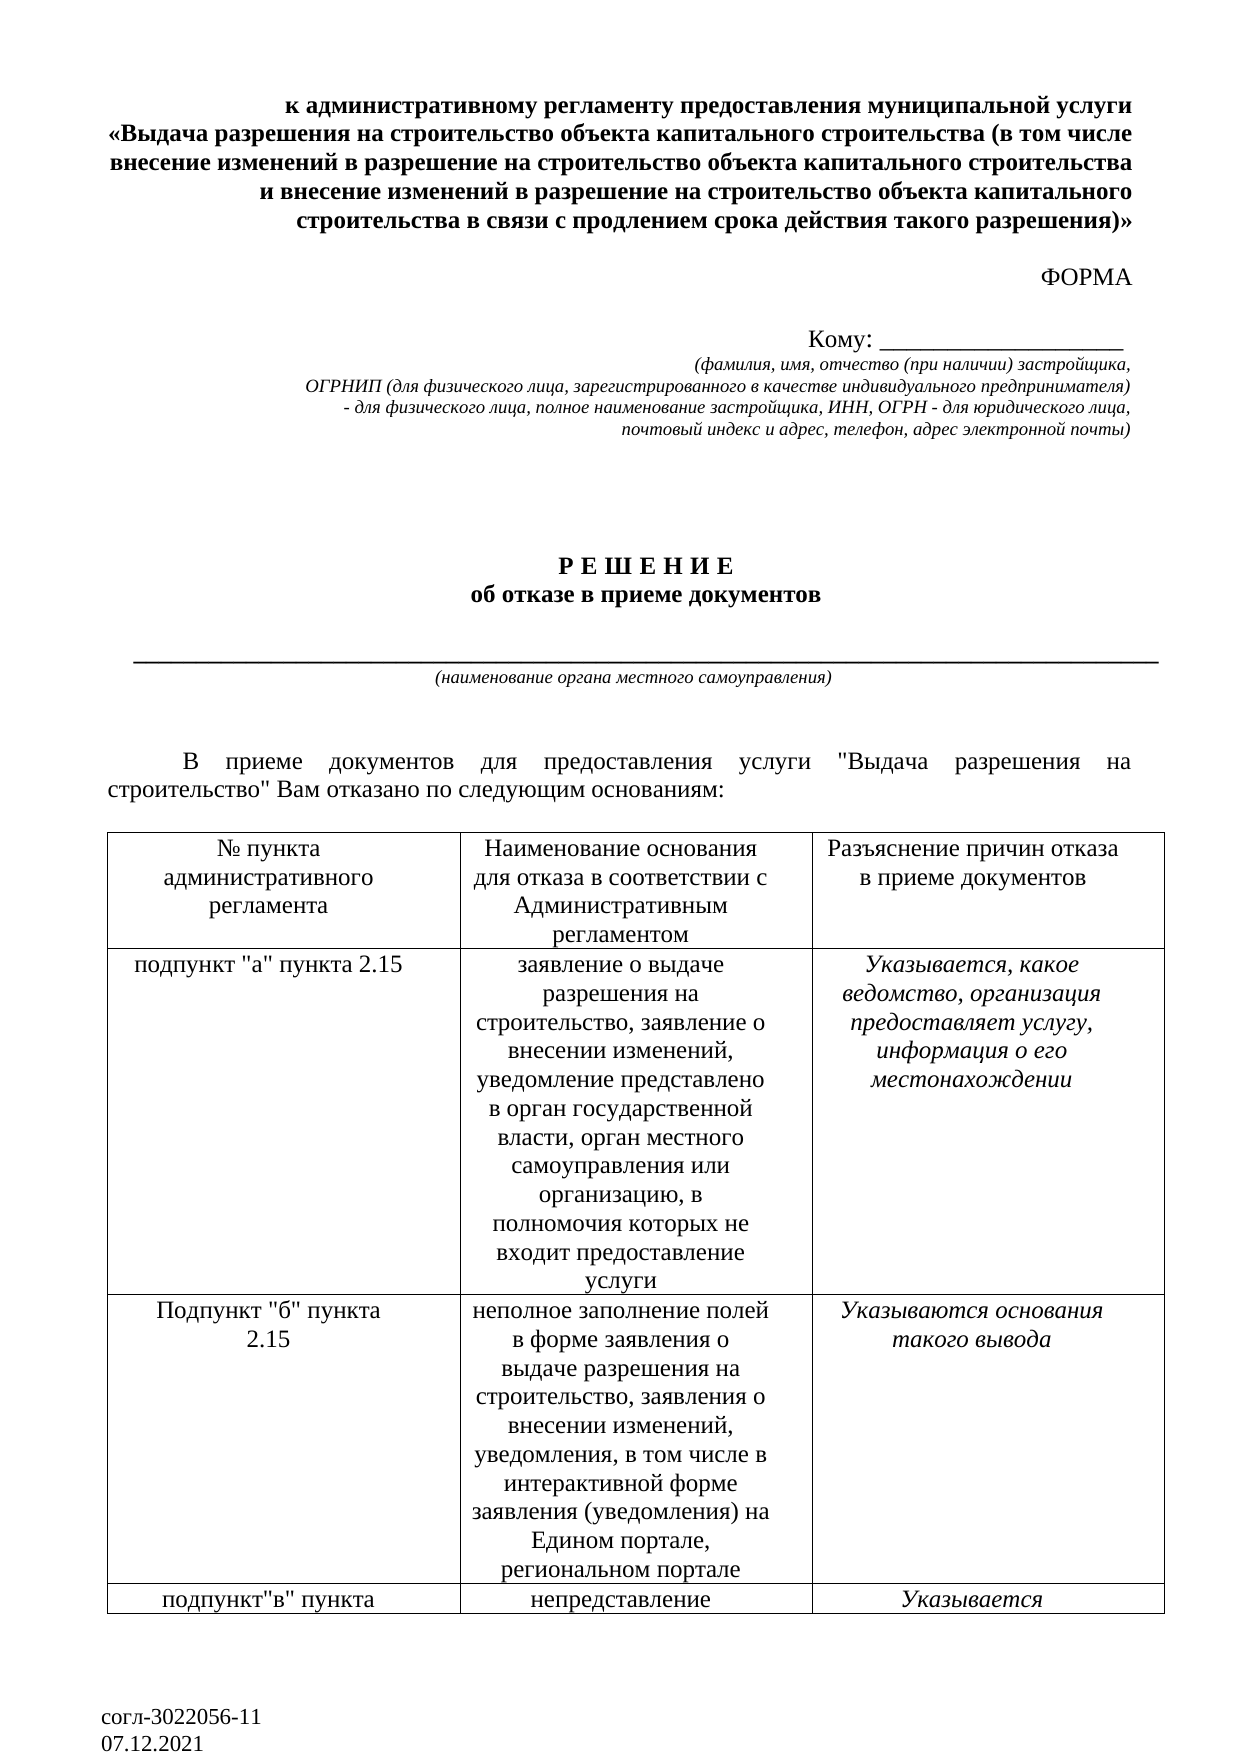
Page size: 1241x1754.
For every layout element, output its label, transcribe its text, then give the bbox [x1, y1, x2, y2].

text - для физического лица, полное наименование застройщика, ИНН, ОГРН - для юридического лица, [105, 396, 1132, 418]
table_cell заявление о выдаче разрешения на строительство, заявление о внесении изменений, уведомление представлено в орган государственной власти, орган местного самоуправления или организацию, в полномочия которых не входит предоставление услуги [461, 949, 812, 1294]
table_header Наименование основания для отказа в соответствии с Административным регламентом [461, 833, 812, 948]
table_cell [108, 1584, 460, 1612]
text ФОРМА [105, 262, 1132, 291]
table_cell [461, 1584, 812, 1612]
table_cell подпункт "а" пункта 2.15 [108, 949, 460, 1294]
table_header № пункта административного регламента [108, 833, 460, 948]
text (наименование органа местного самоуправления) [105, 666, 1164, 687]
table_cell Указывается, какое ведомство, организация предоставляет услугу, информация о его местонахождении [813, 949, 1164, 1294]
text к административному регламенту предоставления муниципальной услуги [105, 90, 1132, 118]
text об отказе в приеме документов [128, 579, 1164, 608]
table_cell Подпункт "б" пункта 2.15 [108, 1295, 460, 1583]
table_cell Указываются основания такого вывода [813, 1295, 1164, 1583]
text (фамилия, имя, отчество (при наличии) застройщика, [105, 353, 1132, 375]
table_header Разъяснение причин отказа в приеме документов [813, 833, 1164, 948]
text __________________________________________________________________________________ [128, 637, 1164, 666]
text РЕШЕНИЕ [128, 551, 1164, 579]
text ОГРНИП (для физического лица, зарегистрированного в качестве индивидуального предпринимателя) [105, 375, 1132, 396]
text «Выдача разрешения на строительство объекта капитального строительства (в том числе внесение изменений в разрешение на строительство объекта капитального строительства и внесение изменений в разрешение на строительство объекта капитального строительства в связи с продлением срока действия такого разрешения)» [105, 118, 1132, 233]
text почтовый индекс и адрес, телефон, адрес электронной почты) [105, 418, 1132, 439]
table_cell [813, 1584, 1164, 1612]
text В приеме документов для предоставления услуги "Выдача разрешения на строительство" Вам отказано по следующим основаниям: [107, 746, 1132, 803]
text Кому: __________________ [561, 322, 1164, 353]
table_cell неполное заполнение полей в форме заявления о выдаче разрешения на строительство, заявления о внесении изменений, уведомления, в том числе в интерактивной форме заявления (уведомления) на Едином портале, региональном портале [461, 1295, 812, 1583]
